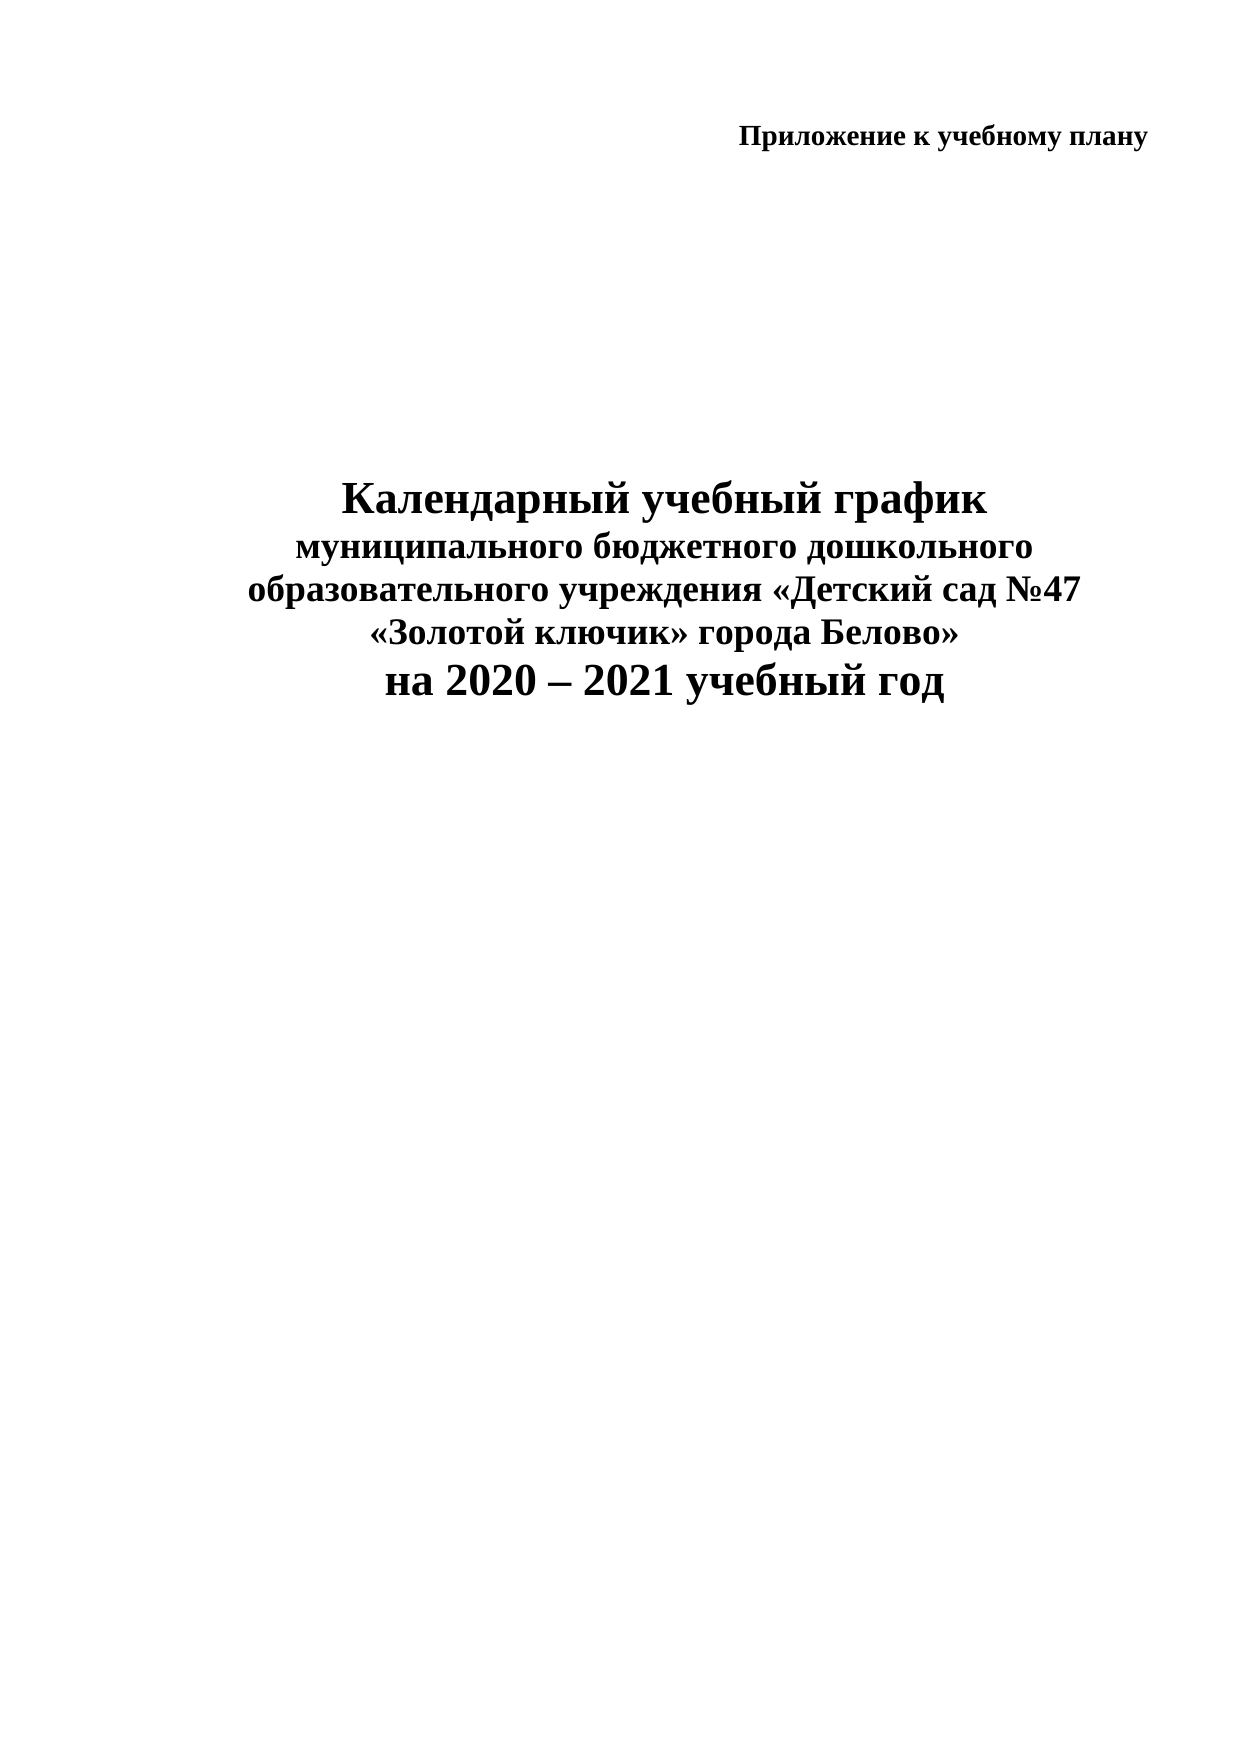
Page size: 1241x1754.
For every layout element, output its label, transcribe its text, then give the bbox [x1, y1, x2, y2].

text Приложение к учебному плану [177, 118, 1152, 152]
text Календарный учебный график [177, 470, 1152, 523]
text муниципального бюджетного дошкольного образовательного учреждения «Детский сад №47 «Золотой ключик» города Белово» [177, 523, 1152, 652]
text на 2020 – 2021 учебный год [177, 652, 1152, 705]
